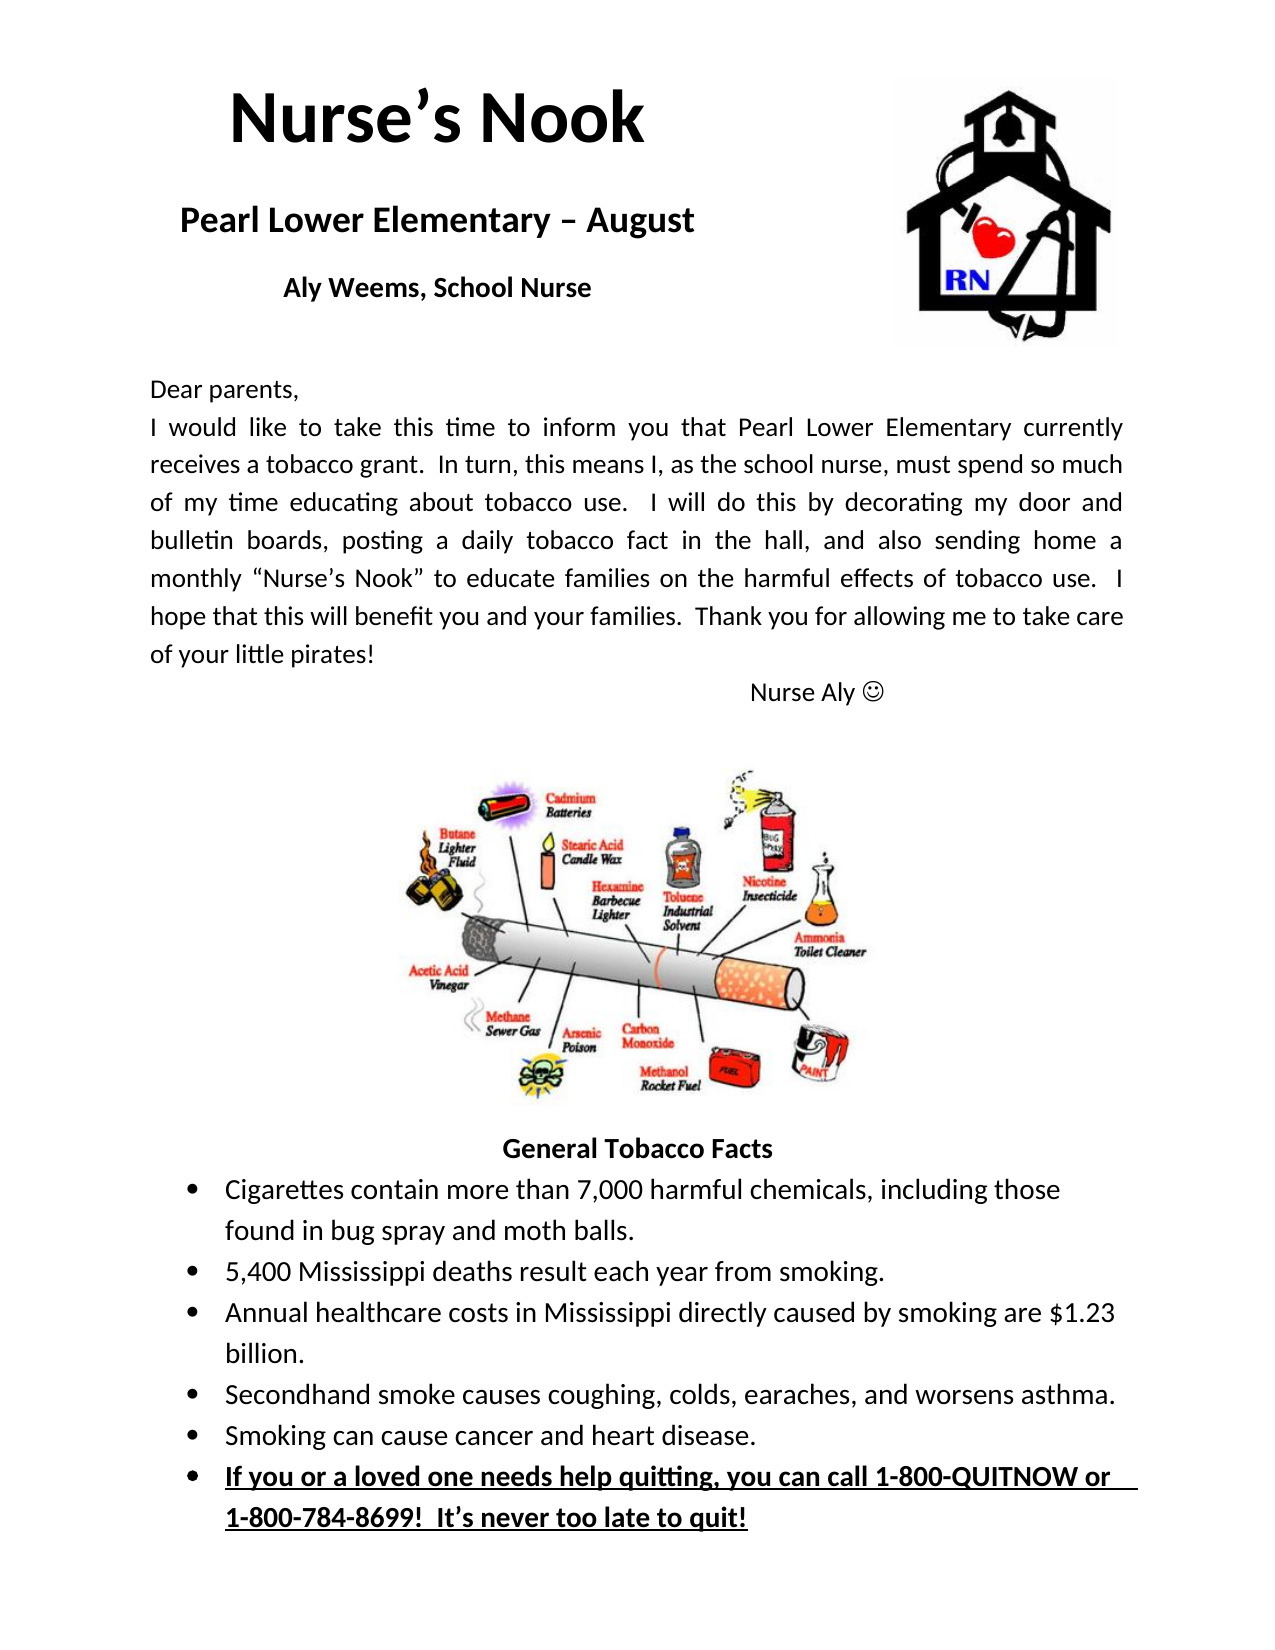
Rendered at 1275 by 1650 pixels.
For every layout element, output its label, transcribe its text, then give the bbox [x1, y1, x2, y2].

list General Tobacco Facts [150, 1130, 1125, 1166]
list Dear parents, [150, 372, 1200, 405]
list 5,400 Mississippi deaths result each year from smoking. [187, 1253, 1125, 1289]
list Secondhand smoke causes coughing, colds, earaches, and worsens asthma. [187, 1376, 1125, 1411]
list Smoking can cause cancer and heart disease. [187, 1417, 1125, 1452]
list I would like to take this time to inform you that Pearl Lower Elementary currently receives a tobacco grant. In turn, this means I, as the school nurse, must spend so much of my time educating about tobacco use. I will do this by decorating my door and bulletin boards, posting a daily tobacco fact in the hall, and also sending home a monthly “Nurse’s Nook” to educate families on the harmful effects of tobacco use. I hope that this will benefit you and your families. Thank you for allowing me to take care of your little pirates! [150, 410, 1125, 670]
list Cigarettes contain more than 7,000 harmful chemicals, including those found in bug spray and moth balls. [187, 1171, 1125, 1248]
picture [380, 751, 895, 1126]
list If you or a loved one needs help quitting, you can call 1-800-QUITNOW or 1-800-784-8699! It’s never too late to quit! [187, 1458, 1140, 1534]
list Annual healthcare costs in Mississippi directly caused by smoking are $1.23 billion. [187, 1294, 1125, 1371]
list Nurse Aly [150, 675, 1125, 708]
picture [892, 75, 1121, 347]
